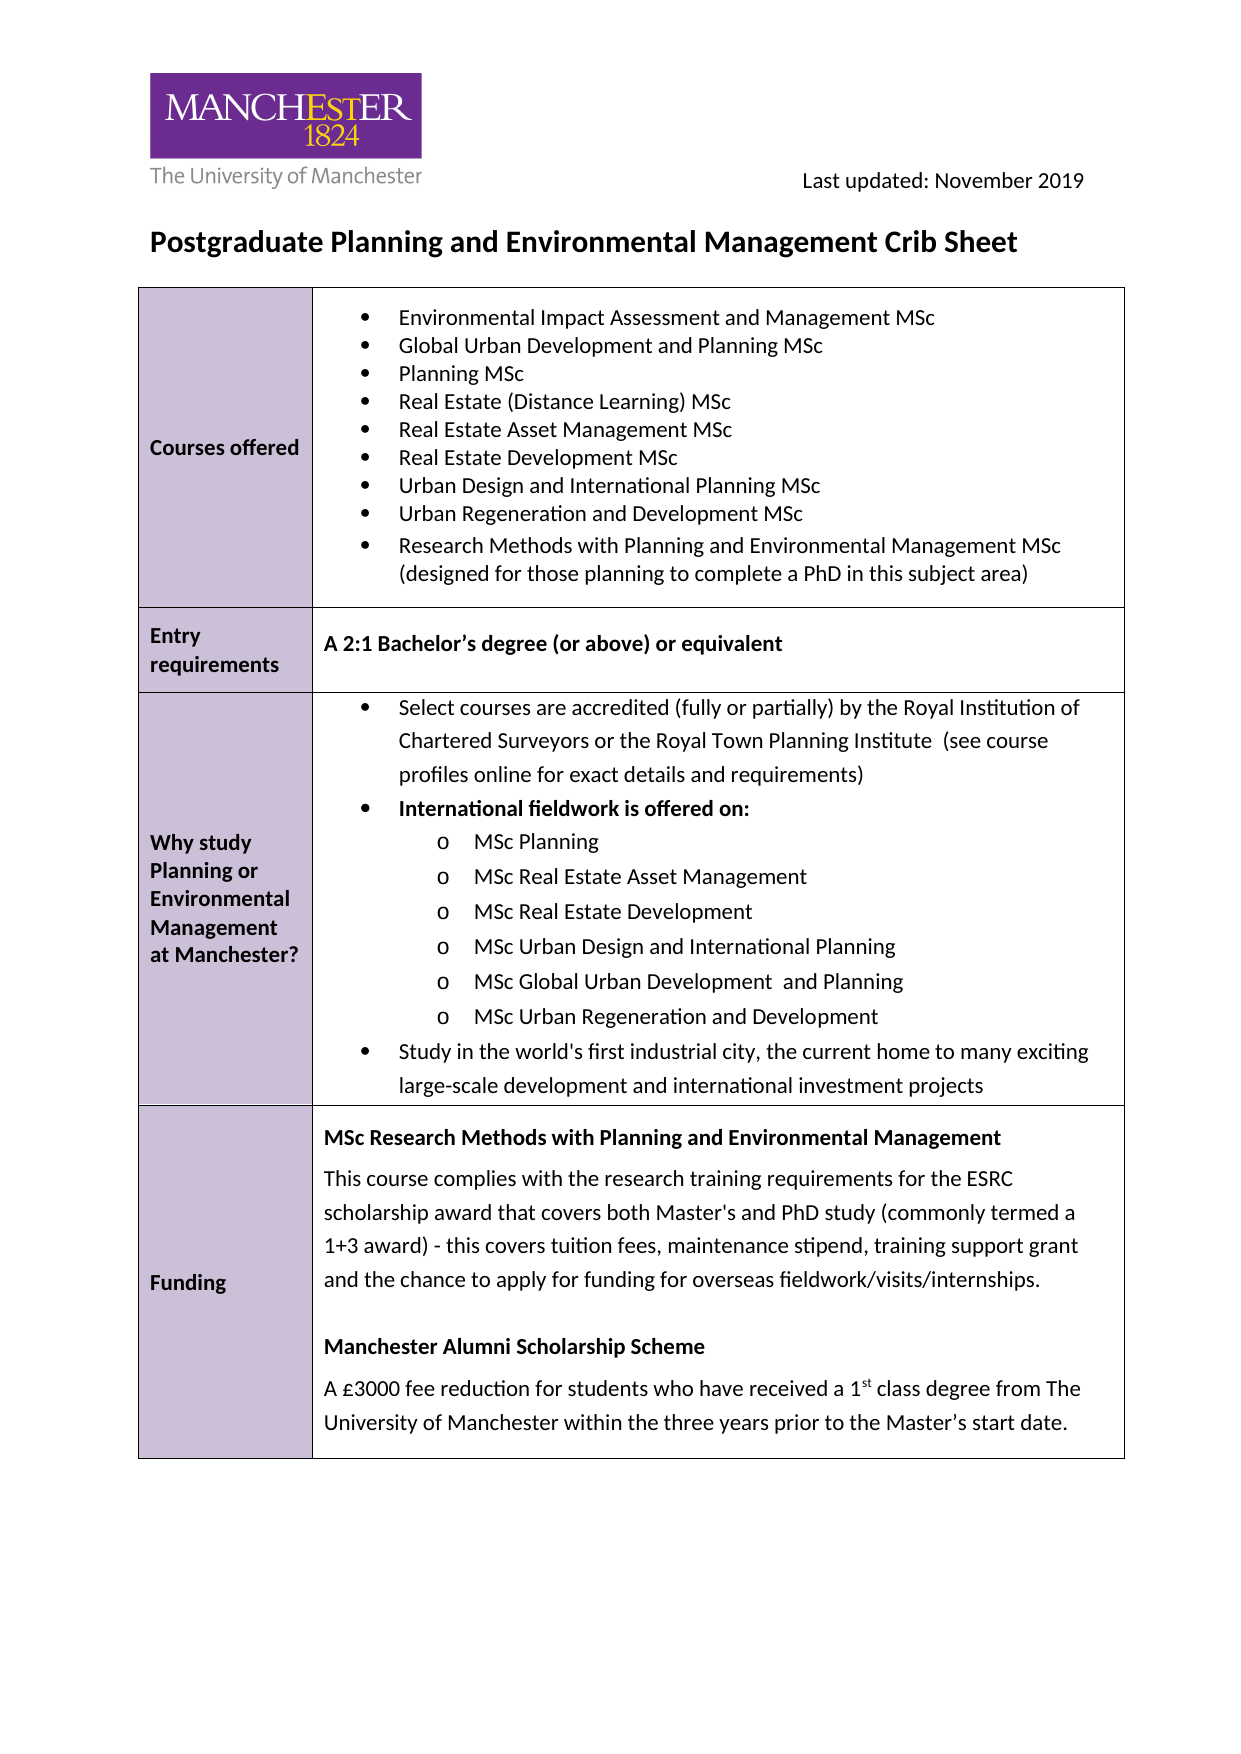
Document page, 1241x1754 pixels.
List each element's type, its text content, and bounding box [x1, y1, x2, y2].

picture [150, 73, 422, 189]
table_cell MSc Research Methods with Planning and Environmental Management This course complies with the research training requirements for the ESRC scholarship award that covers both Master's and PhD study (commonly termed a 1+3 award) - this covers tuition fees, maintenance stipend, training support grant and the chance to apply for funding for overseas fieldwork/visits/internships. Manchester Alumni Scholarship Scheme A £3000 fee reduction for students who have received a 1st class degree from The University of Manchester within the three years prior to the Master’s start date. [313, 1106, 1124, 1458]
table_cell Entry requirements [139, 608, 312, 692]
table_cell Funding [139, 1106, 312, 1458]
table_header Environmental Impact Assessment and Management MSc Global Urban Development and Planning MSc Planning MSc Real Estate (Distance Learning) MSc Real Estate Asset Management MSc Real Estate Development MSc Urban Design and International Planning MSc Urban Regeneration and Development MSc Research Methods with Planning and Environmental Management MSc (designed for those planning to complete a PhD in this subject area) [313, 288, 1124, 607]
text Postgraduate Planning and Environmental Management Crib Sheet [150, 222, 1090, 260]
table_cell Select courses are accredited (fully or partially) by the Royal Institution of Chartered Surveyors or the Royal Town Planning Institute (see course profiles online for exact details and requirements) International fieldwork is offered on: MSc Planning MSc Real Estate Asset Management MSc Real Estate Development MSc Urban Design and International Planning MSc Global Urban Development and Planning MSc Urban Regeneration and Development Study in the world's first industrial city, the current home to many exciting large-scale development and international investment projects [313, 693, 1124, 1104]
table_cell Why study Planning or Environmental Management at Manchester? [139, 693, 312, 1104]
table_header Courses offered [139, 288, 312, 607]
table_cell A 2:1 Bachelor’s degree (or above) or equivalent [313, 608, 1124, 692]
